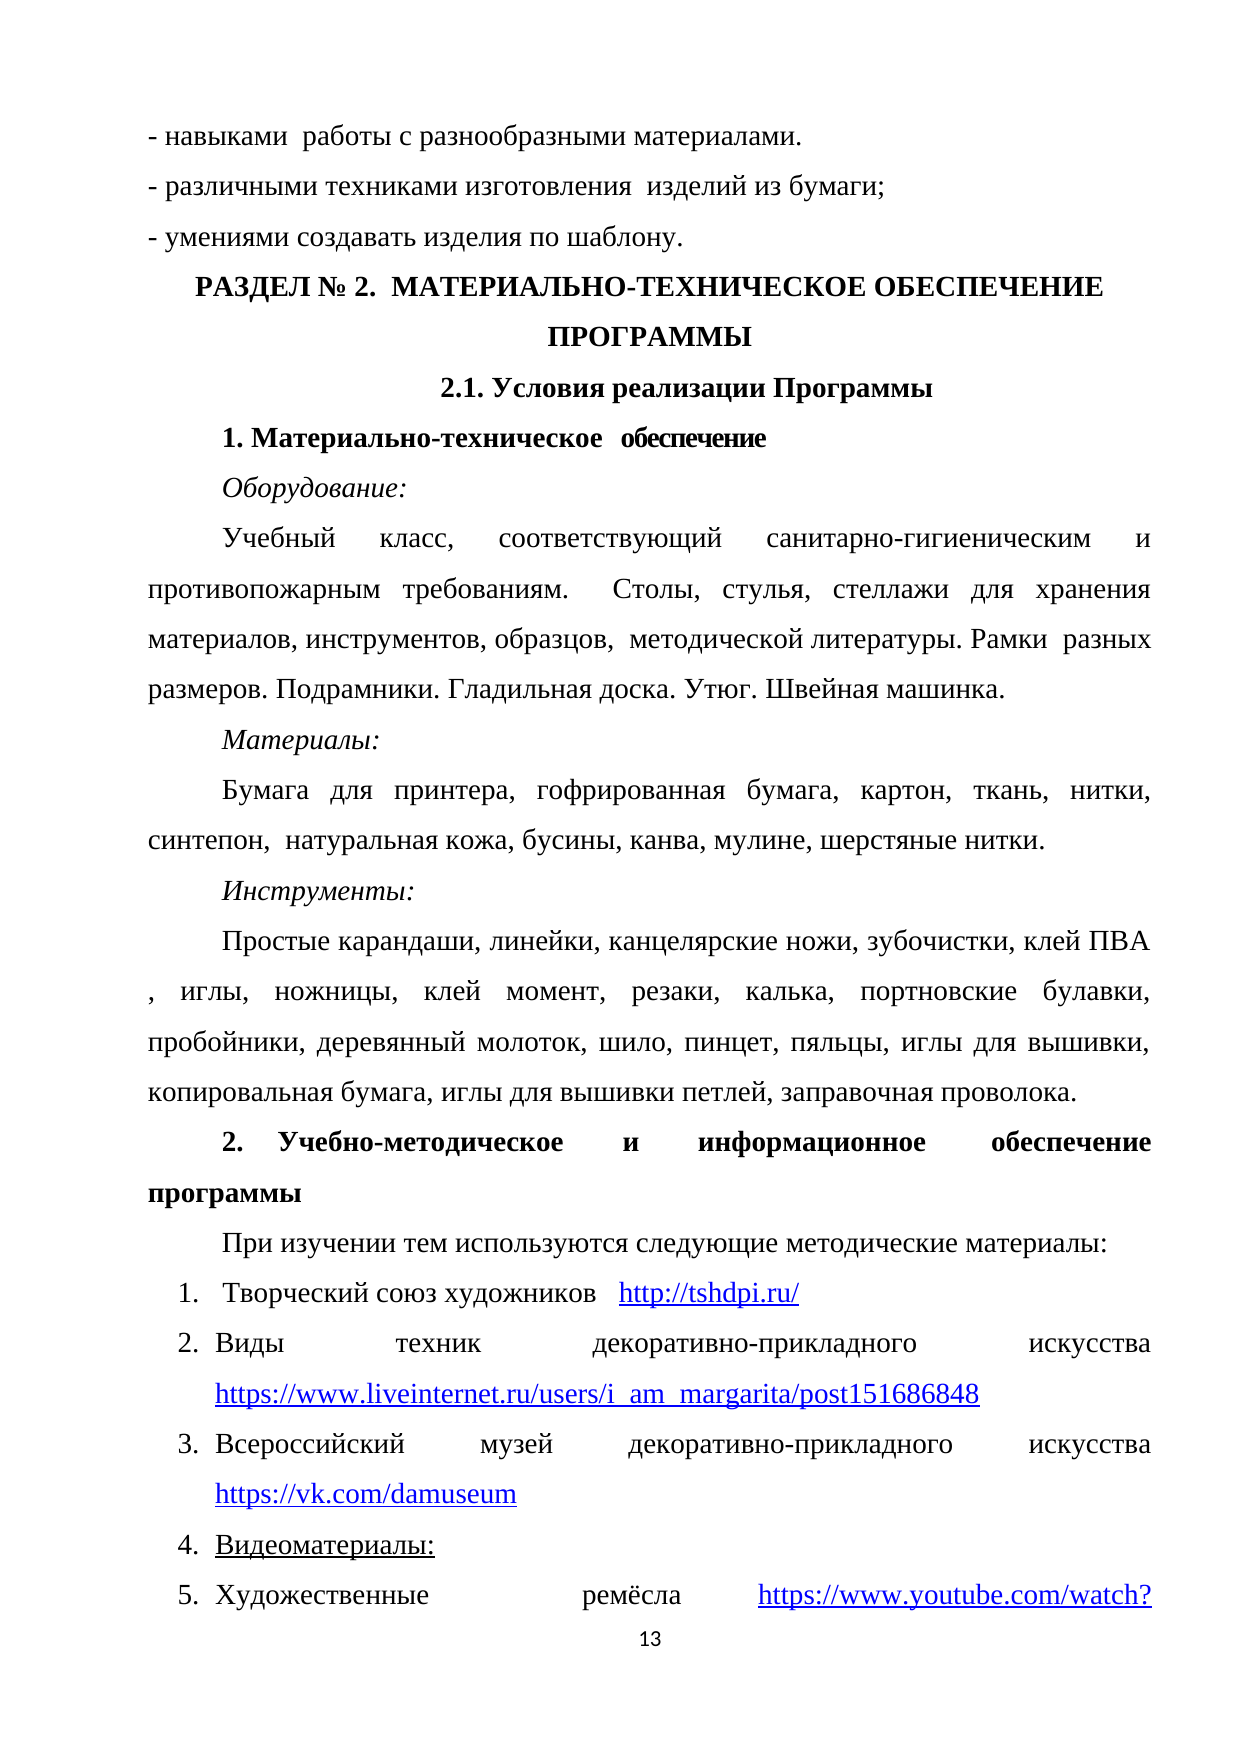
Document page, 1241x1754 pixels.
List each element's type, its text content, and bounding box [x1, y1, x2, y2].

subtitle 1. Материально-техническое обеспечение [148, 420, 1152, 453]
text При изучении тем используются следующие методические материалы: [148, 1225, 1152, 1258]
text 2.1. Условия реализации Программы [148, 370, 1152, 403]
text - умениями создавать изделия по шаблону. [148, 219, 1152, 252]
subtitle Учебно-методическое и информационное обеспечение программы [148, 1124, 1152, 1208]
text Материалы: [148, 722, 1152, 755]
list Видеоматериалы: [177, 1527, 1152, 1560]
text - навыками работы с разнообразными материалами. [148, 118, 1152, 152]
list Всероссийский музей декоративно-прикладного искусства https://vk.com/damuseum [177, 1426, 1152, 1510]
text РАЗДЕЛ № 2. МАТЕРИАЛЬНО-ТЕХНИЧЕСКОЕ ОБЕСПЕЧЕНИЕ ПРОГРАММЫ [148, 269, 1152, 353]
list Виды техник декоративно-прикладного искусства https://www.liveinternet.ru/users/i_am_margarita/post151686848 [177, 1326, 1152, 1409]
text Учебный класс, соответствующий санитарно-гигиеническим и противопожарным требованиям. Столы, стулья, стеллажи для хранения материалов, инструментов, образцов, методической литературы. Рамки разных размеров. Подрамники. Гладильная доска. Утюг. Швейная машинка. [148, 521, 1152, 705]
text Инструменты: [148, 873, 1152, 906]
text - различными техниками изготовления изделий из бумаги; [148, 168, 1152, 202]
subtitle Оборудование: [148, 470, 1152, 504]
text Простые карандаши, линейки, канцелярские ножи, зубочистки, клей ПВА , иглы, ножницы, клей момент, резаки, калька, портновские булавки, пробойники, деревянный молоток, шило, пинцет, пяльцы, иглы для вышивки, копировальная бумага, иглы для вышивки петлей, заправочная проволока. [148, 923, 1152, 1108]
text Бумага для принтера, гофрированная бумага, картон, ткань, нитки, синтепон, натуральная кожа, бусины, канва, мулине, шерстяные нитки. [148, 772, 1152, 856]
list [177, 1577, 1152, 1611]
list Творческий союз художников http://tshdpi.ru/ [177, 1275, 1152, 1309]
